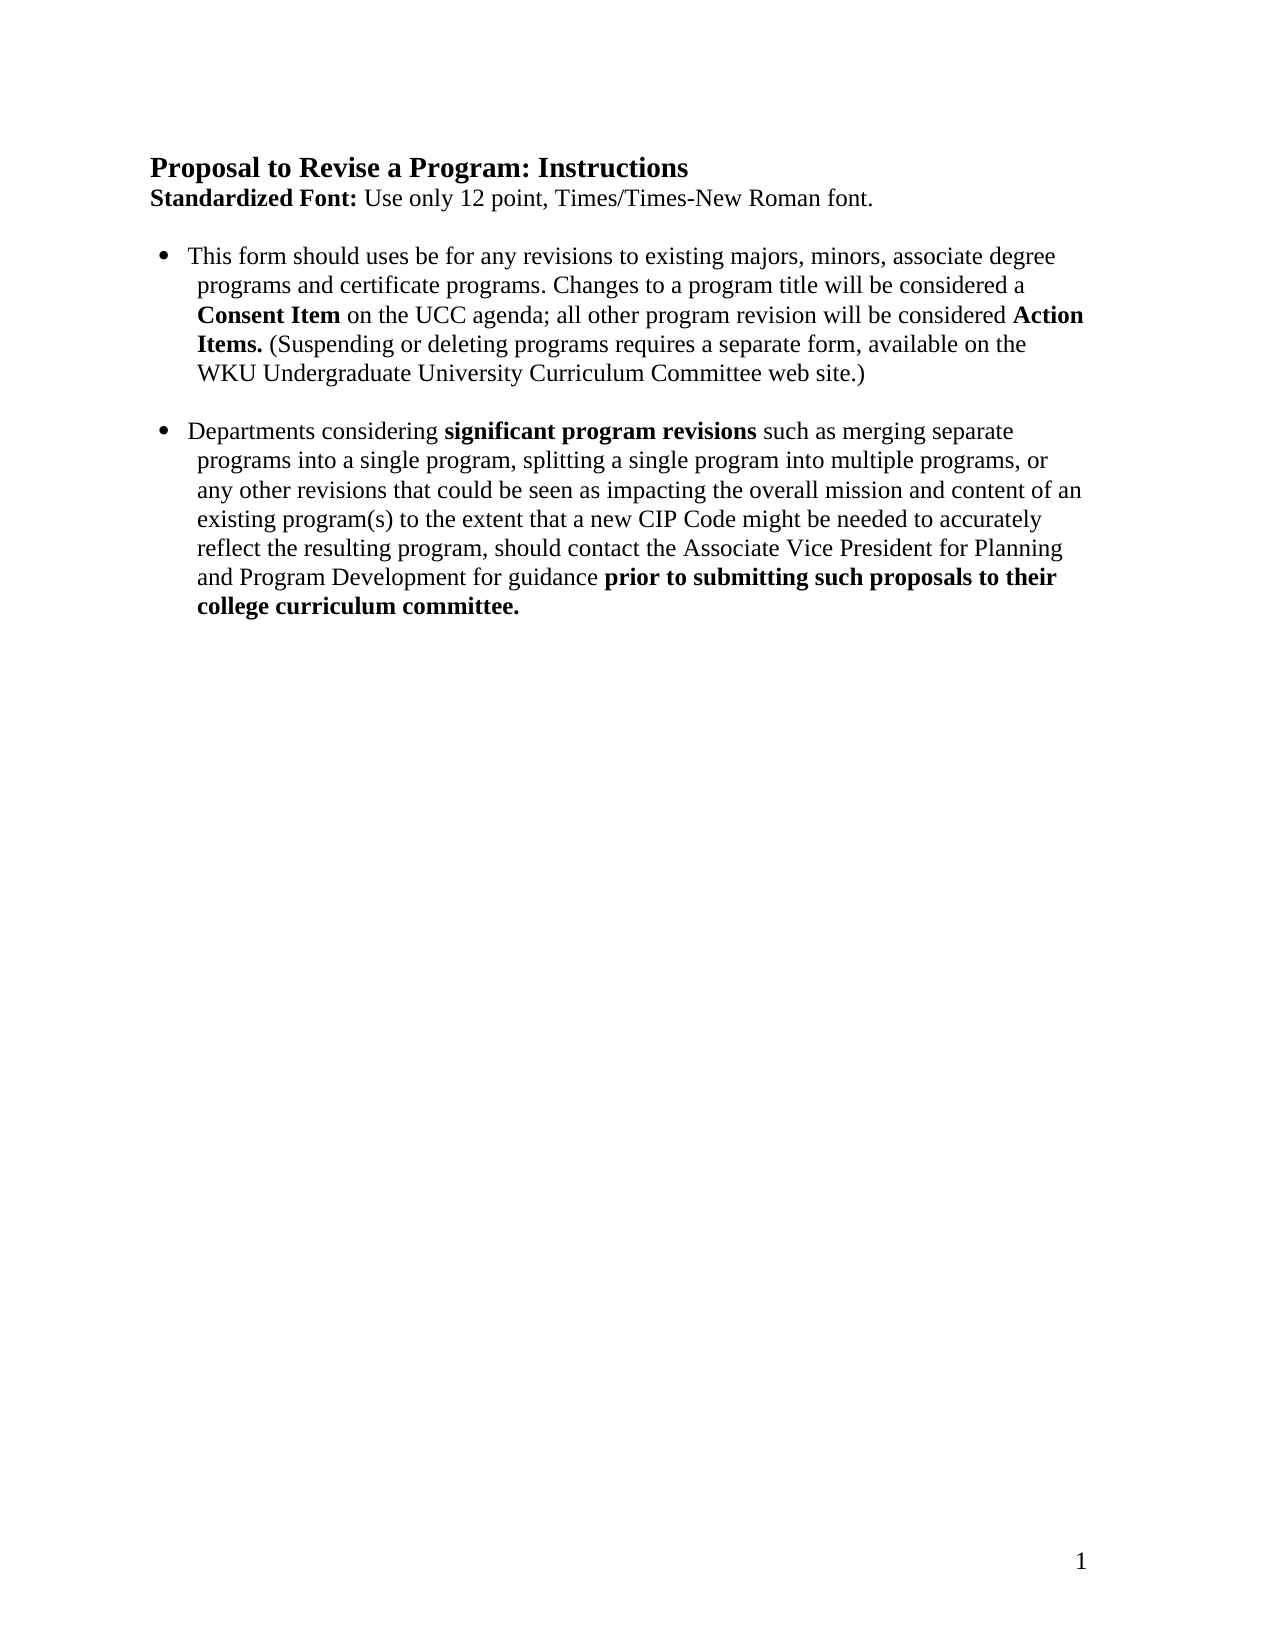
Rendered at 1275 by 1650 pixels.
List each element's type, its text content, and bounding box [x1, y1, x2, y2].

list This form should uses be for any revisions to existing majors, minors, associate degree programs and certificate programs. Changes to a program title will be considered a Consent Item on the UCC agenda; all other program revision will be considered Action Items. (Suspending or deleting programs requires a separate form, available on the WKU Undergraduate University Curriculum Committee web site.) [159, 241, 1087, 387]
text Standardized Font: Use only 12 point, Times/Times-New Roman font. [150, 183, 1087, 212]
text Proposal to Revise a Program: Instructions [150, 150, 1087, 183]
list Departments considering significant program revisions such as merging separate programs into a single program, splitting a single program into multiple programs, or any other revisions that could be seen as impacting the overall mission and content of an existing program(s) to the extent that a new CIP Code might be needed to accurately reflect the resulting program, should contact the Associate Vice President for Planning and Program Development for guidance prior to submitting such proposals to their college curriculum committee. [159, 416, 1087, 621]
